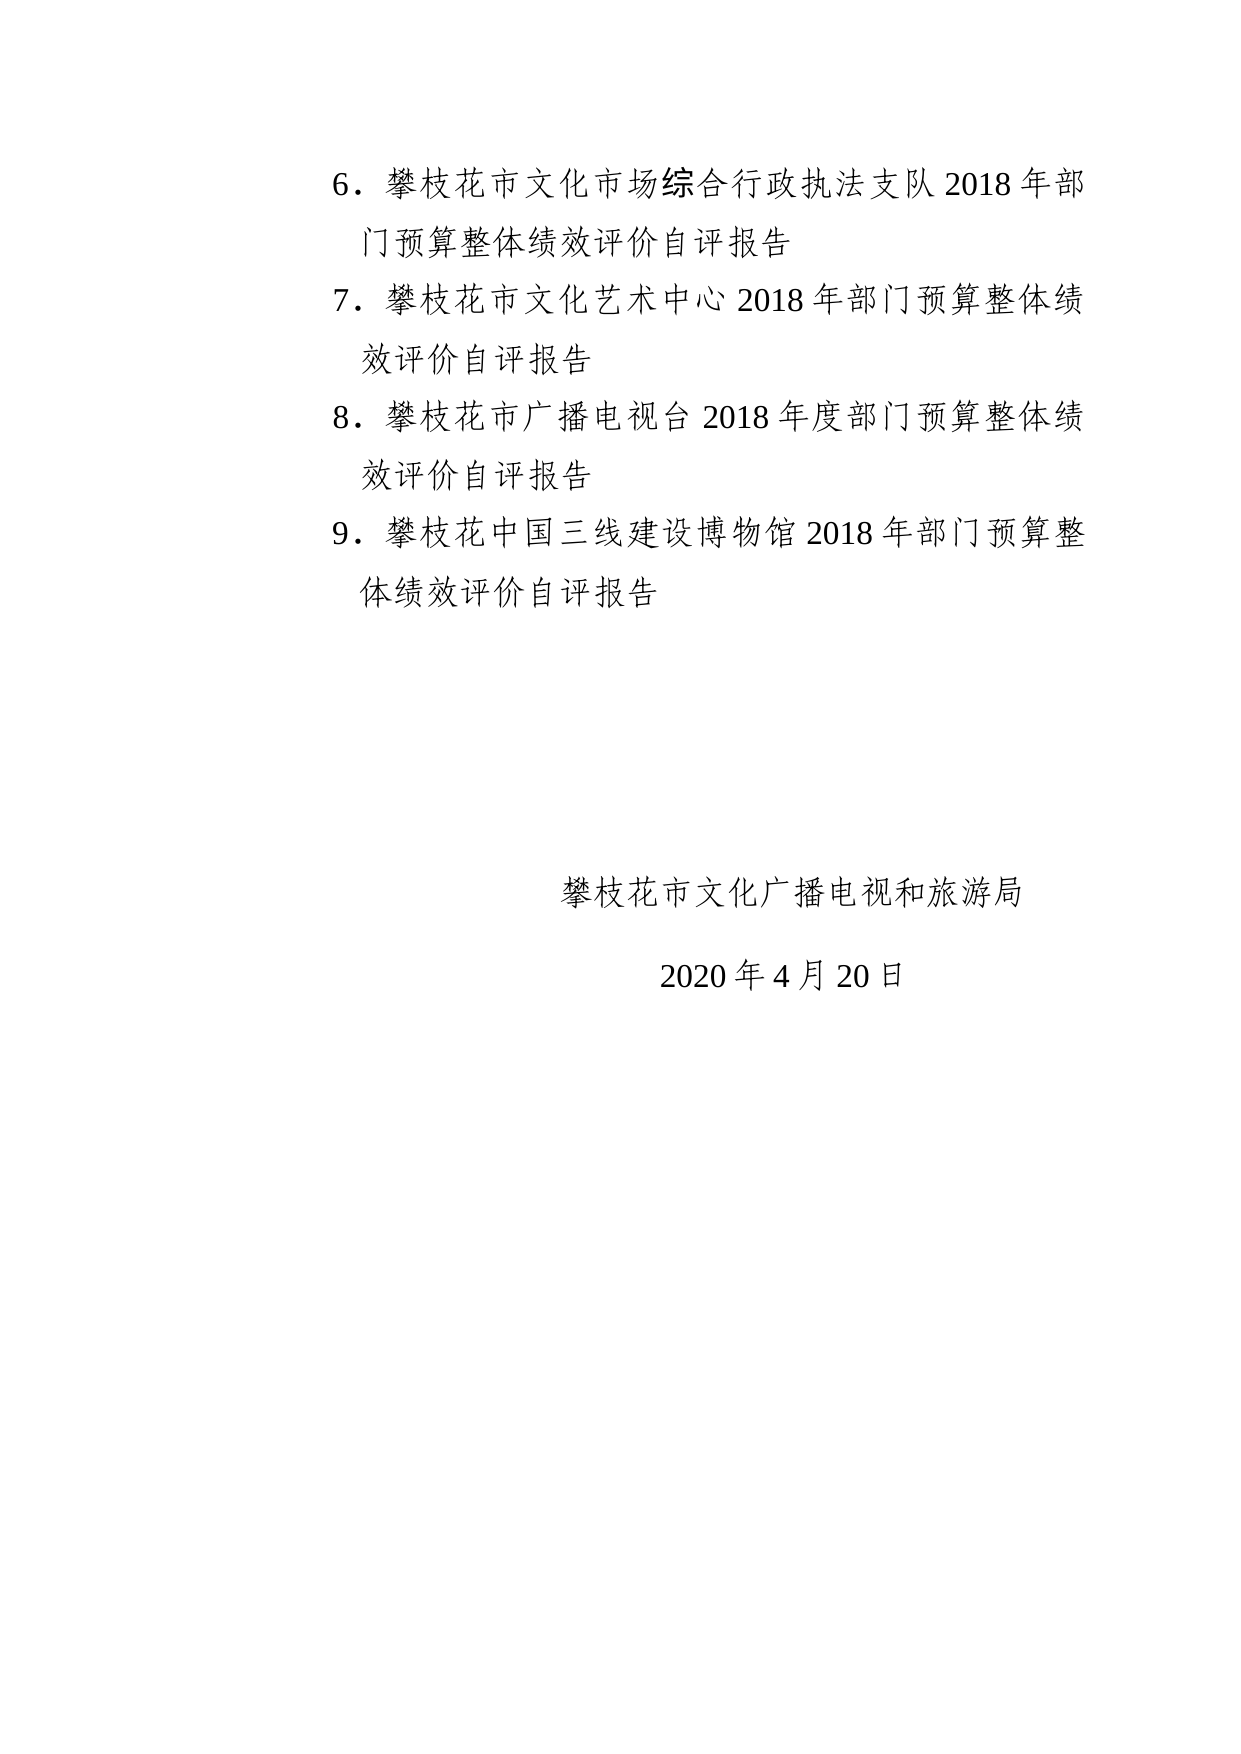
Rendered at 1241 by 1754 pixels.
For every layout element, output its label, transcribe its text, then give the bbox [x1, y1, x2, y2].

text 2020年4月20日 [159, 942, 1087, 1007]
text 9．攀枝花中国三线建设博物馆2018年部门预算整体绩效评价自评报告 [332, 511, 1087, 609]
text 攀枝花市文化广播电视和旅游局 [159, 858, 1087, 923]
text 8．攀枝花市广播电视台2018年度部门预算整体绩效评价自评报告 [332, 395, 1087, 492]
text 6．攀枝花市文化市场综合行政执法支队2018年部门预算整体绩效评价自评报告 [332, 162, 1087, 259]
text 7．攀枝花市文化艺术中心2018年部门预算整体绩效评价自评报告 [332, 278, 1087, 376]
